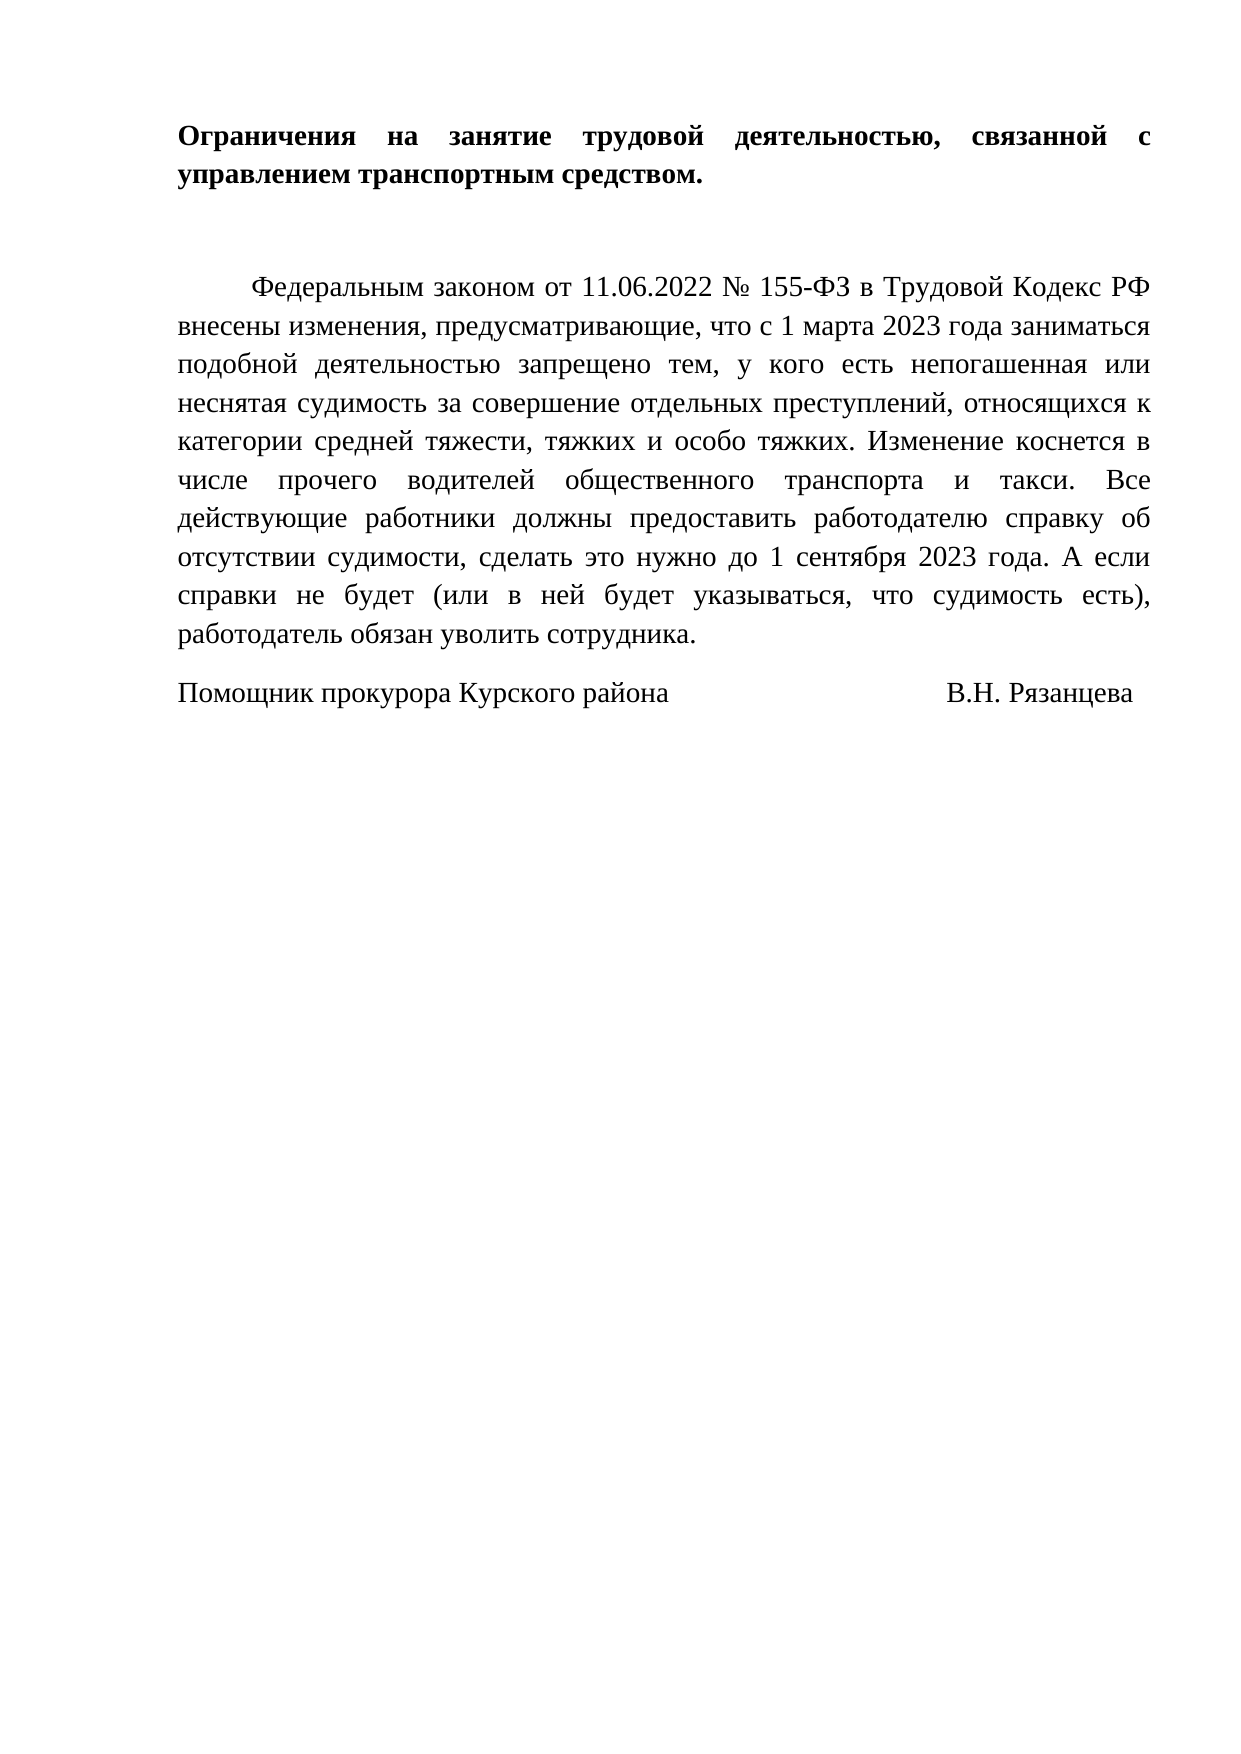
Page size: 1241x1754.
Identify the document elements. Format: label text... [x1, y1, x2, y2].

text Помощник прокурора Курского района В.Н. Рязанцева [177, 675, 1152, 709]
text Ограничения на занятие трудовой деятельностью, связанной с управлением транспортным средством. [177, 118, 1152, 190]
text Федеральным законом от 11.06.2022 № 155-ФЗ в Трудовой Кодекс РФ внесены изменения, предусматривающие, что с 1 марта 2023 года заниматься подобной деятельностью запрещено тем, у кого есть непогашенная или неснятая судимость за совершение отдельных преступлений, относящихся к категории средней тяжести, тяжких и особо тяжких. Изменение коснется в числе прочего водителей общественного транспорта и такси. Все действующие работники должны предоставить работодателю справку об отсутствии судимости, сделать это нужно до 1 сентября 2023 года. А если справки не будет (или в ней будет указываться, что судимость есть), работодатель обязан уволить сотрудника. [177, 269, 1152, 649]
